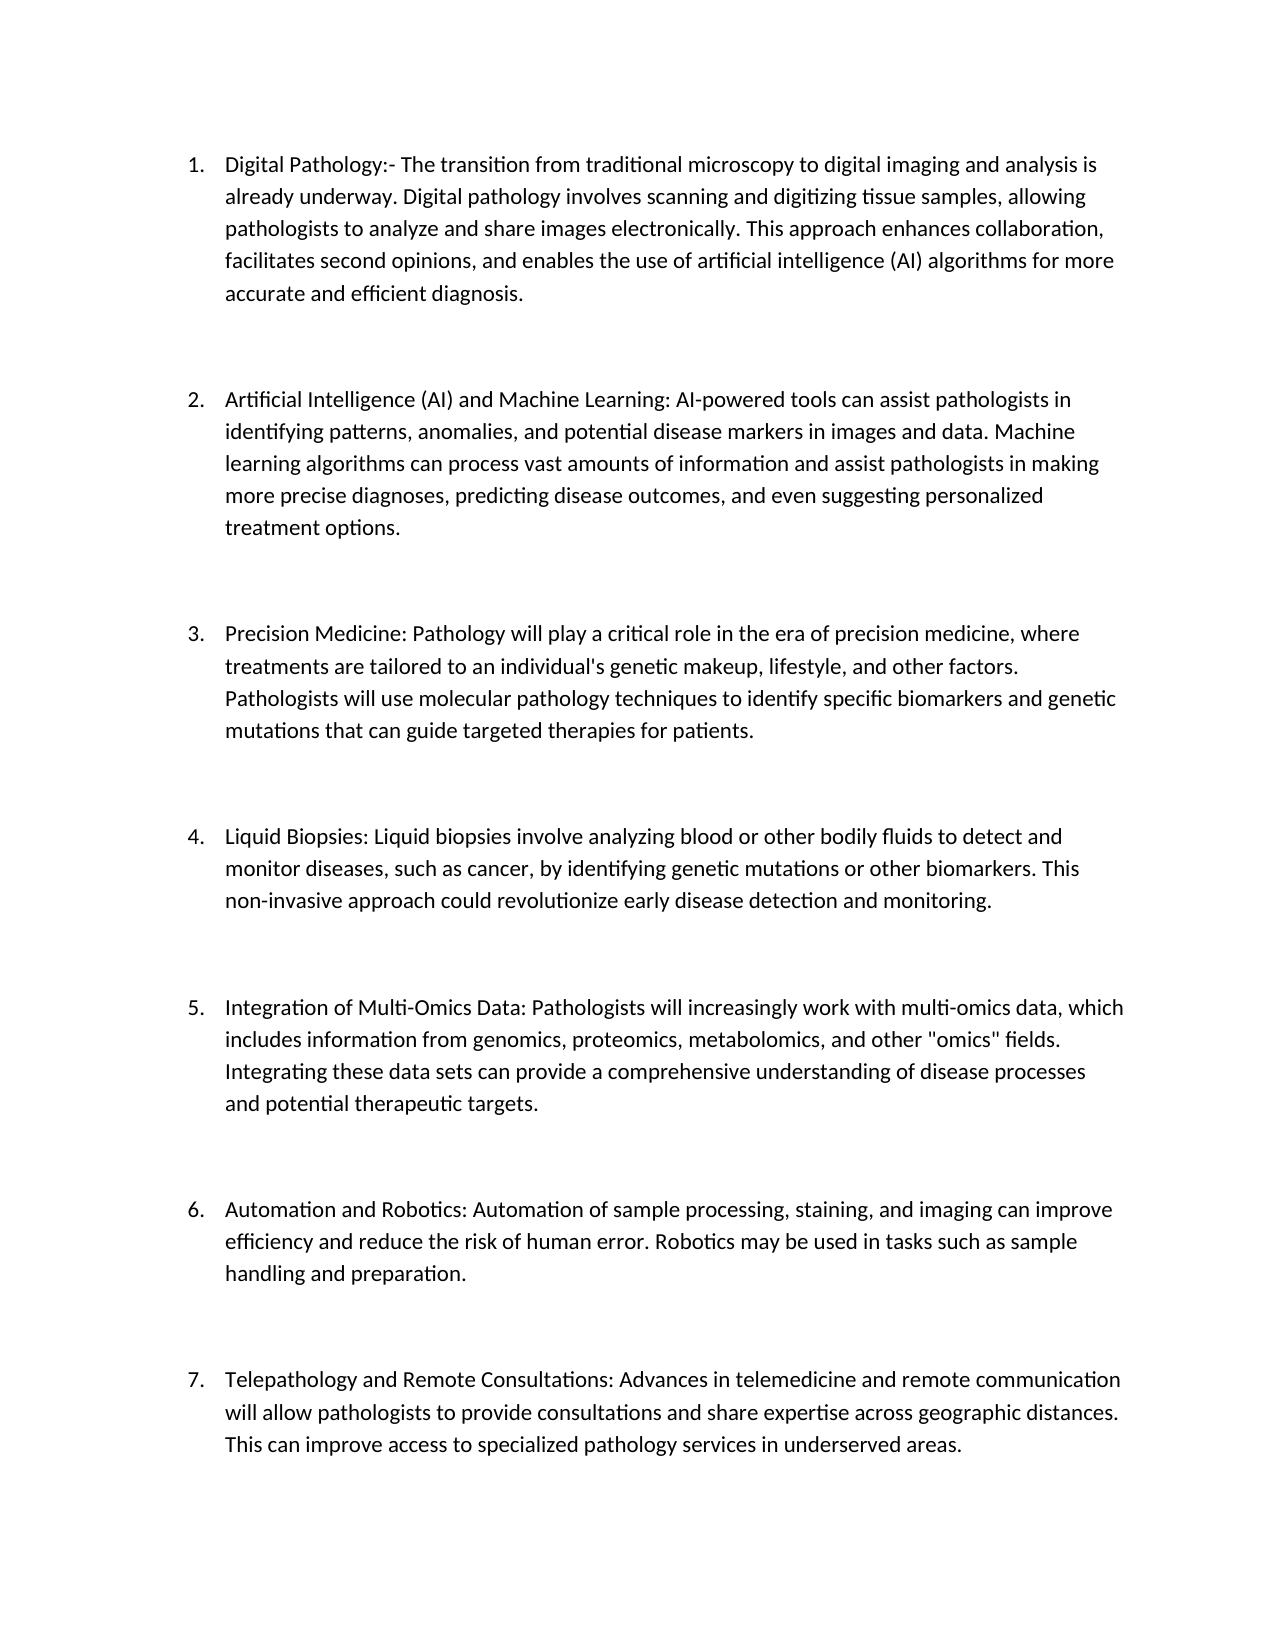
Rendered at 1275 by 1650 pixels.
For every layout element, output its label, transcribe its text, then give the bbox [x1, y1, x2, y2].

list Precision Medicine: Pathology will play a critical role in the era of precision medicine, where treatments are tailored to an individual's genetic makeup, lifestyle, and other factors. Pathologists will use molecular pathology techniques to identify specific biomarkers and genetic mutations that can guide targeted therapies for patients. [187, 619, 1125, 744]
list Artificial Intelligence (AI) and Machine Learning: AI-powered tools can assist pathologists in identifying patterns, anomalies, and potential disease markers in images and data. Machine learning algorithms can process vast amounts of information and assist pathologists in making more precise diagnoses, predicting disease outcomes, and even suggesting personalized treatment options. [187, 385, 1125, 542]
list Digital Pathology:- The transition from traditional microscopy to digital imaging and analysis is already underway. Digital pathology involves scanning and digitizing tissue samples, allowing pathologists to analyze and share images electronically. This approach enhances collaboration, facilitates second opinions, and enables the use of artificial intelligence (AI) algorithms for more accurate and efficient diagnosis. [187, 150, 1125, 307]
list Liquid Biopsies: Liquid biopsies involve analyzing blood or other bodily fluids to detect and monitor diseases, such as cancer, by identifying genetic mutations or other biomarkers. This non-invasive approach could revolutionize early disease detection and monitoring. [187, 822, 1125, 914]
list Automation and Robotics: Automation of sample processing, staining, and imaging can improve efficiency and reduce the risk of human error. Robotics may be used in tasks such as sample handling and preparation. [187, 1195, 1125, 1288]
list Integration of Multi-Omics Data: Pathologists will increasingly work with multi-omics data, which includes information from genomics, proteomics, metabolomics, and other "omics" fields. Integrating these data sets can provide a comprehensive understanding of disease processes and potential therapeutic targets. [187, 993, 1125, 1117]
list Telepathology and Remote Consultations: Advances in telemedicine and remote communication will allow pathologists to provide consultations and share expertise across geographic distances. This can improve access to specialized pathology services in underserved areas. [187, 1366, 1125, 1458]
